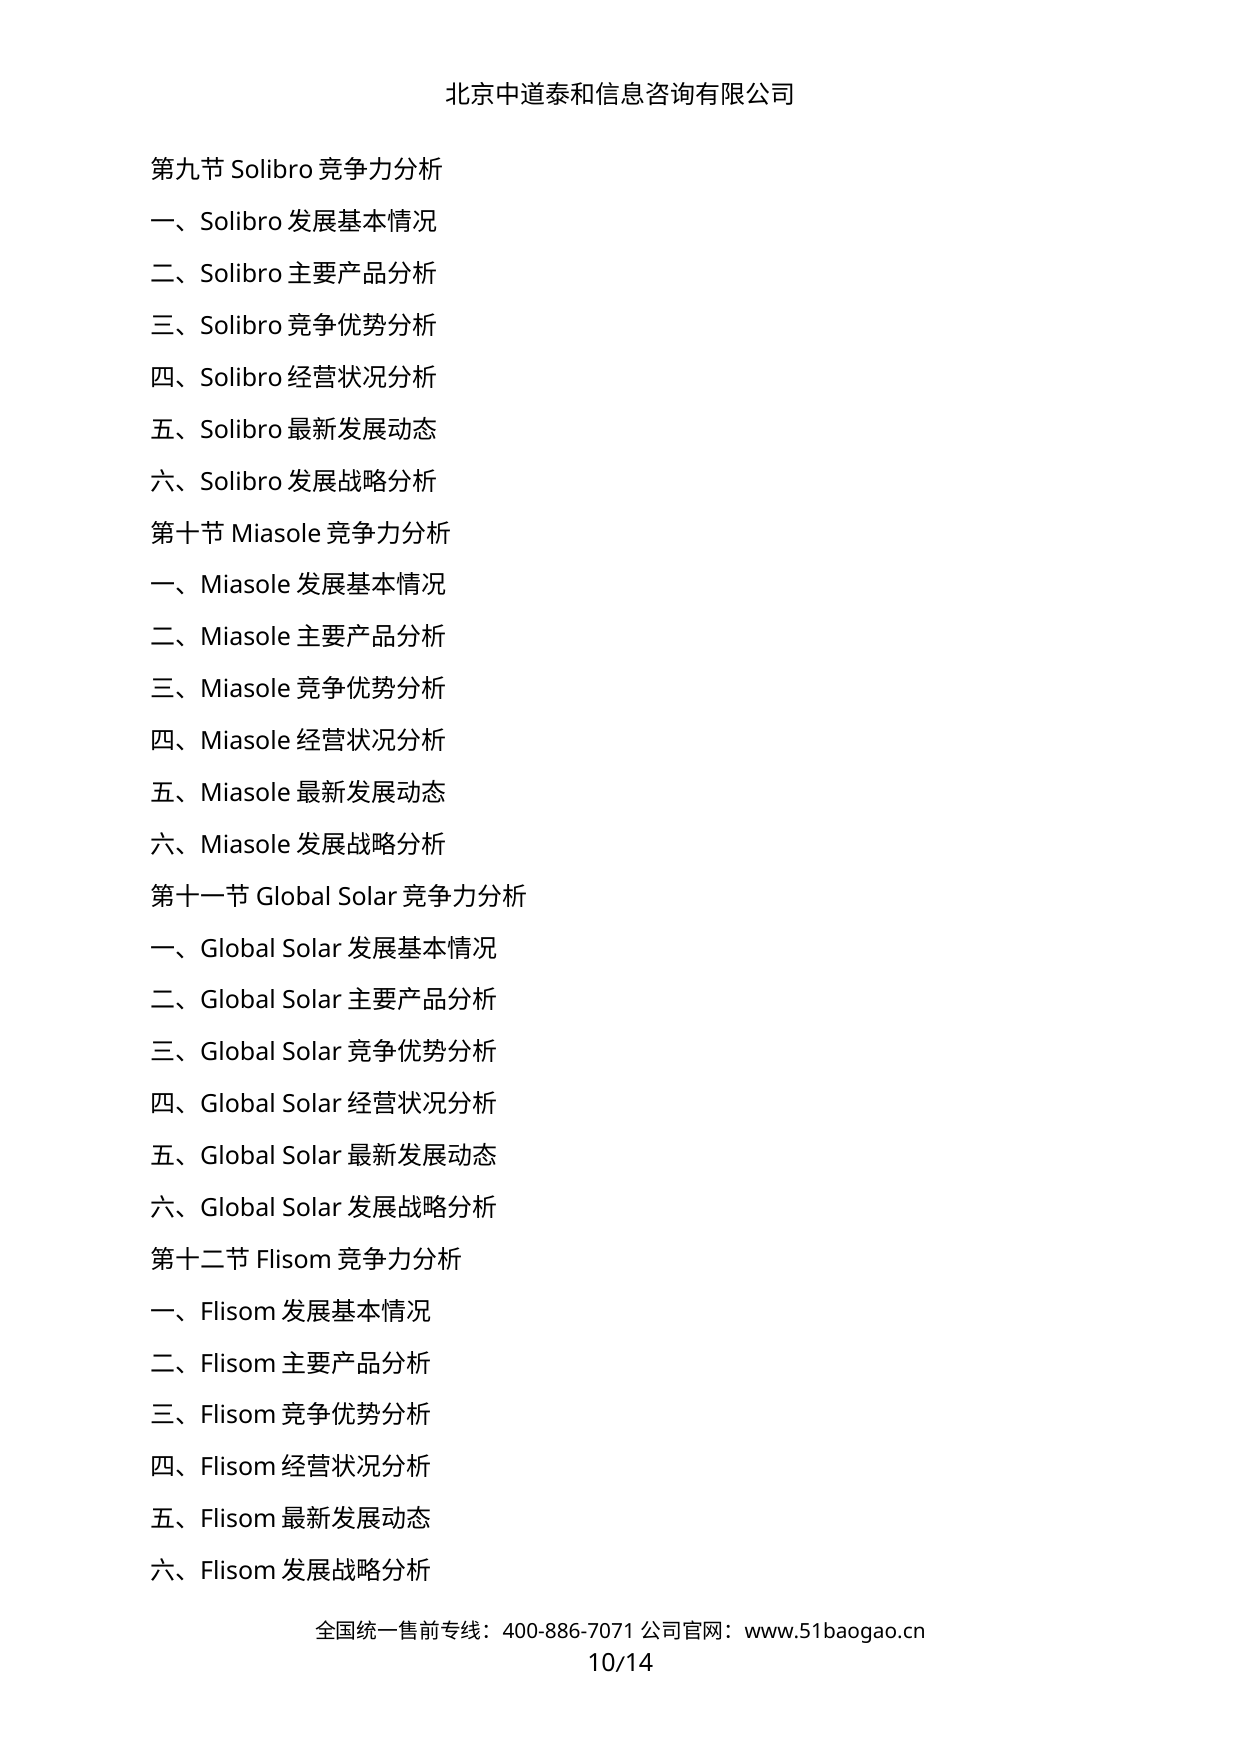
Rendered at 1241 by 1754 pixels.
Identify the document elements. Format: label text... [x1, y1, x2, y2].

text 第十一节 Global Solar竞争力分析 [150, 876, 1090, 912]
text 二、Flisom主要产品分析 [150, 1343, 1090, 1379]
text 六、Solibro发展战略分析 [150, 461, 1090, 497]
text 五、Miasole最新发展动态 [150, 772, 1090, 809]
text 五、Flisom最新发展动态 [150, 1499, 1090, 1535]
text 五、Solibro最新发展动态 [150, 409, 1090, 446]
text 二、Miasole主要产品分析 [150, 617, 1090, 653]
text 一、Flisom发展基本情况 [150, 1291, 1090, 1327]
text 一、Miasole发展基本情况 [150, 565, 1090, 601]
text 四、Flisom经营状况分析 [150, 1447, 1090, 1483]
text 四、Global Solar经营状况分析 [150, 1084, 1090, 1120]
text 二、Solibro主要产品分析 [150, 254, 1090, 290]
text 三、Miasole竞争优势分析 [150, 669, 1090, 705]
text 六、Global Solar发展战略分析 [150, 1187, 1090, 1224]
text 二、Global Solar主要产品分析 [150, 980, 1090, 1016]
text 六、Flisom发展战略分析 [150, 1551, 1090, 1587]
text 三、Global Solar竞争优势分析 [150, 1032, 1090, 1068]
text 四、Solibro经营状况分析 [150, 357, 1090, 394]
text 一、Global Solar发展基本情况 [150, 928, 1090, 964]
text 三、Flisom竞争优势分析 [150, 1395, 1090, 1431]
text 第十二节 Flisom竞争力分析 [150, 1239, 1090, 1276]
text 第十节 Miasole竞争力分析 [150, 513, 1090, 549]
text 五、Global Solar最新发展动态 [150, 1136, 1090, 1172]
text 六、Miasole发展战略分析 [150, 824, 1090, 861]
text 一、Solibro发展基本情况 [150, 202, 1090, 238]
text 三、Solibro竞争优势分析 [150, 306, 1090, 342]
text 第九节 Solibro竞争力分析 [150, 150, 1090, 186]
text 四、Miasole经营状况分析 [150, 721, 1090, 757]
